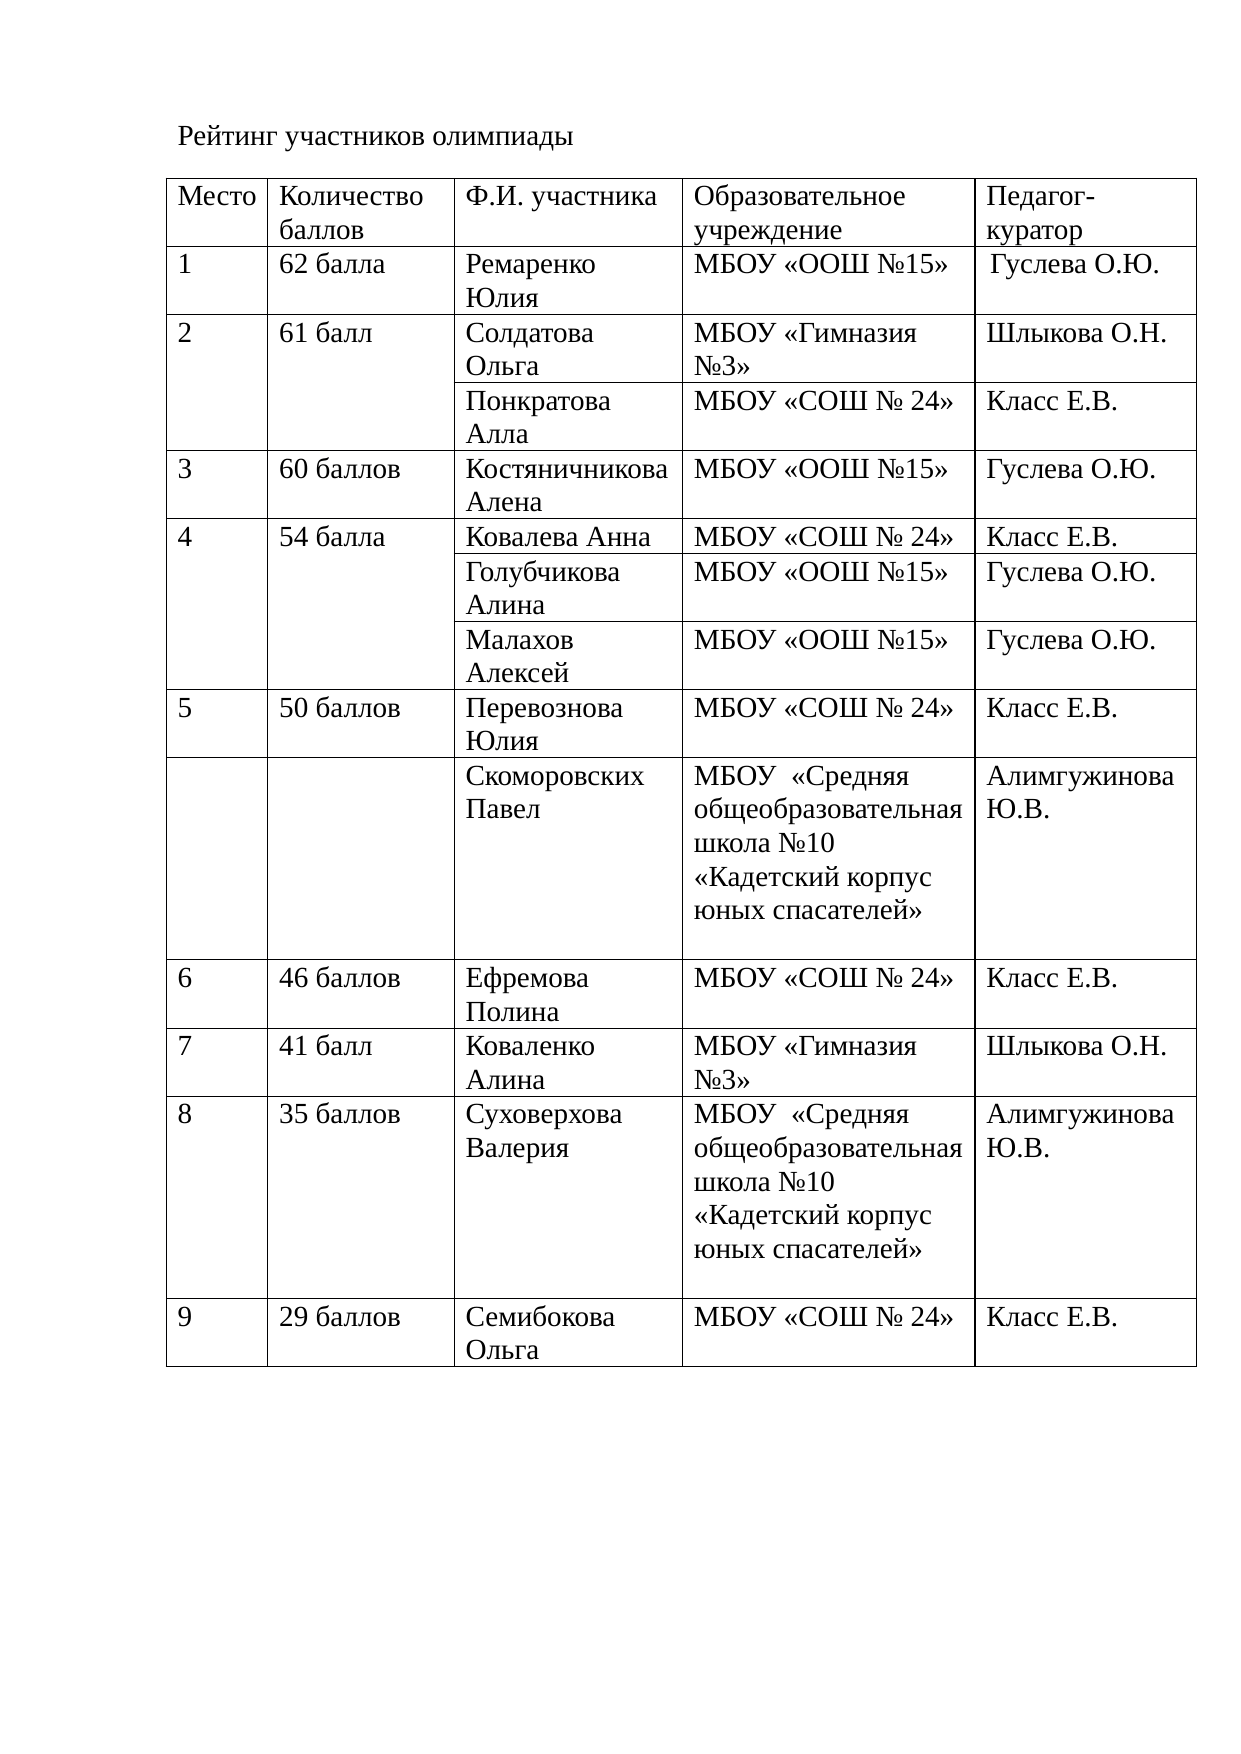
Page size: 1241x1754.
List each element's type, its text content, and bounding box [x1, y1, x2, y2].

table_cell Класс Е.В. [976, 519, 1196, 553]
table_cell [268, 758, 454, 959]
table_cell 6 [167, 960, 267, 1027]
table_cell Шлыкова О.Н. [976, 315, 1196, 382]
table_header Количество баллов [268, 179, 454, 246]
table_cell Класс Е.В. [976, 383, 1196, 450]
table_header Место [167, 179, 267, 246]
text Рейтинг участников олимпиады [177, 118, 1152, 152]
table_cell Суховерхова Валерия [455, 1097, 682, 1298]
table_cell МБОУ «Гимназия №3» [683, 315, 974, 382]
table_cell Гуслева О.Ю. [976, 451, 1196, 518]
table_cell МБОУ «Гимназия №3» [683, 1029, 974, 1096]
table_cell МБОУ «ООШ №15» [683, 451, 974, 518]
table_cell [167, 758, 267, 959]
table_cell 3 [167, 451, 267, 518]
table_cell Перевознова Юлия [455, 690, 682, 757]
table_cell 61 балл [268, 315, 454, 450]
table_cell 2 [167, 315, 267, 450]
table_cell 4 [167, 519, 267, 689]
table_cell 7 [167, 1029, 267, 1096]
table_cell 46 баллов [268, 960, 454, 1027]
table_cell МБОУ «СОШ № 24» [683, 960, 974, 1027]
table_cell МБОУ «СОШ № 24» [683, 690, 974, 757]
table_cell 41 балл [268, 1029, 454, 1096]
table_cell МБОУ «Средняя общеобразовательная школа №10 «Кадетский корпус юных спасателей» [683, 758, 974, 959]
table_cell Класс Е.В. [976, 960, 1196, 1027]
table_header Ф.И. участника [455, 179, 682, 246]
table_cell Костяничникова Алена [455, 451, 682, 518]
table_cell МБОУ «ООШ №15» [683, 622, 974, 689]
table_cell Алимгужинова Ю.В. [976, 1097, 1196, 1298]
table_cell МБОУ «СОШ № 24» [683, 1299, 974, 1366]
table_cell Шлыкова О.Н. [976, 1029, 1196, 1096]
table_cell Ремаренко Юлия [455, 247, 682, 314]
table_cell Семибокова Ольга [455, 1299, 682, 1366]
table_cell Ковалева Анна [455, 519, 682, 553]
table_cell МБОУ «Средняя общеобразовательная школа №10 «Кадетский корпус юных спасателей» [683, 1097, 974, 1298]
table_cell Понкратова Алла [455, 383, 682, 450]
table_cell МБОУ «ООШ №15» [683, 554, 974, 621]
table_cell Ефремова Полина [455, 960, 682, 1027]
table_cell 62 балла [268, 247, 454, 314]
table_cell 54 балла [268, 519, 454, 689]
table_cell Класс Е.В. [976, 1299, 1196, 1366]
table_cell 5 [167, 690, 267, 757]
table_cell Гуслева О.Ю. [976, 247, 1196, 314]
table_cell Гуслева О.Ю. [976, 622, 1196, 689]
table_cell Скоморовских Павел [455, 758, 682, 959]
table_header Образовательное учреждение [683, 179, 974, 246]
table_cell Солдатова Ольга [455, 315, 682, 382]
table_cell 50 баллов [268, 690, 454, 757]
table_cell МБОУ «ООШ №15» [683, 247, 974, 314]
table_header Педагог-куратор [976, 179, 1196, 246]
table_cell 8 [167, 1097, 267, 1298]
table_cell МБОУ «СОШ № 24» [683, 519, 974, 553]
table_cell Голубчикова Алина [455, 554, 682, 621]
table_cell Алимгужинова Ю.В. [976, 758, 1196, 959]
table_cell Коваленко Алина [455, 1029, 682, 1096]
table_cell Класс Е.В. [976, 690, 1196, 757]
table_cell 29 баллов [268, 1299, 454, 1366]
table_cell 35 баллов [268, 1097, 454, 1298]
table_cell 1 [167, 247, 267, 314]
table_cell 60 баллов [268, 451, 454, 518]
table_cell Гуслева О.Ю. [976, 554, 1196, 621]
table_cell 9 [167, 1299, 267, 1366]
table_cell МБОУ «СОШ № 24» [683, 383, 974, 450]
table_cell Малахов Алексей [455, 622, 682, 689]
